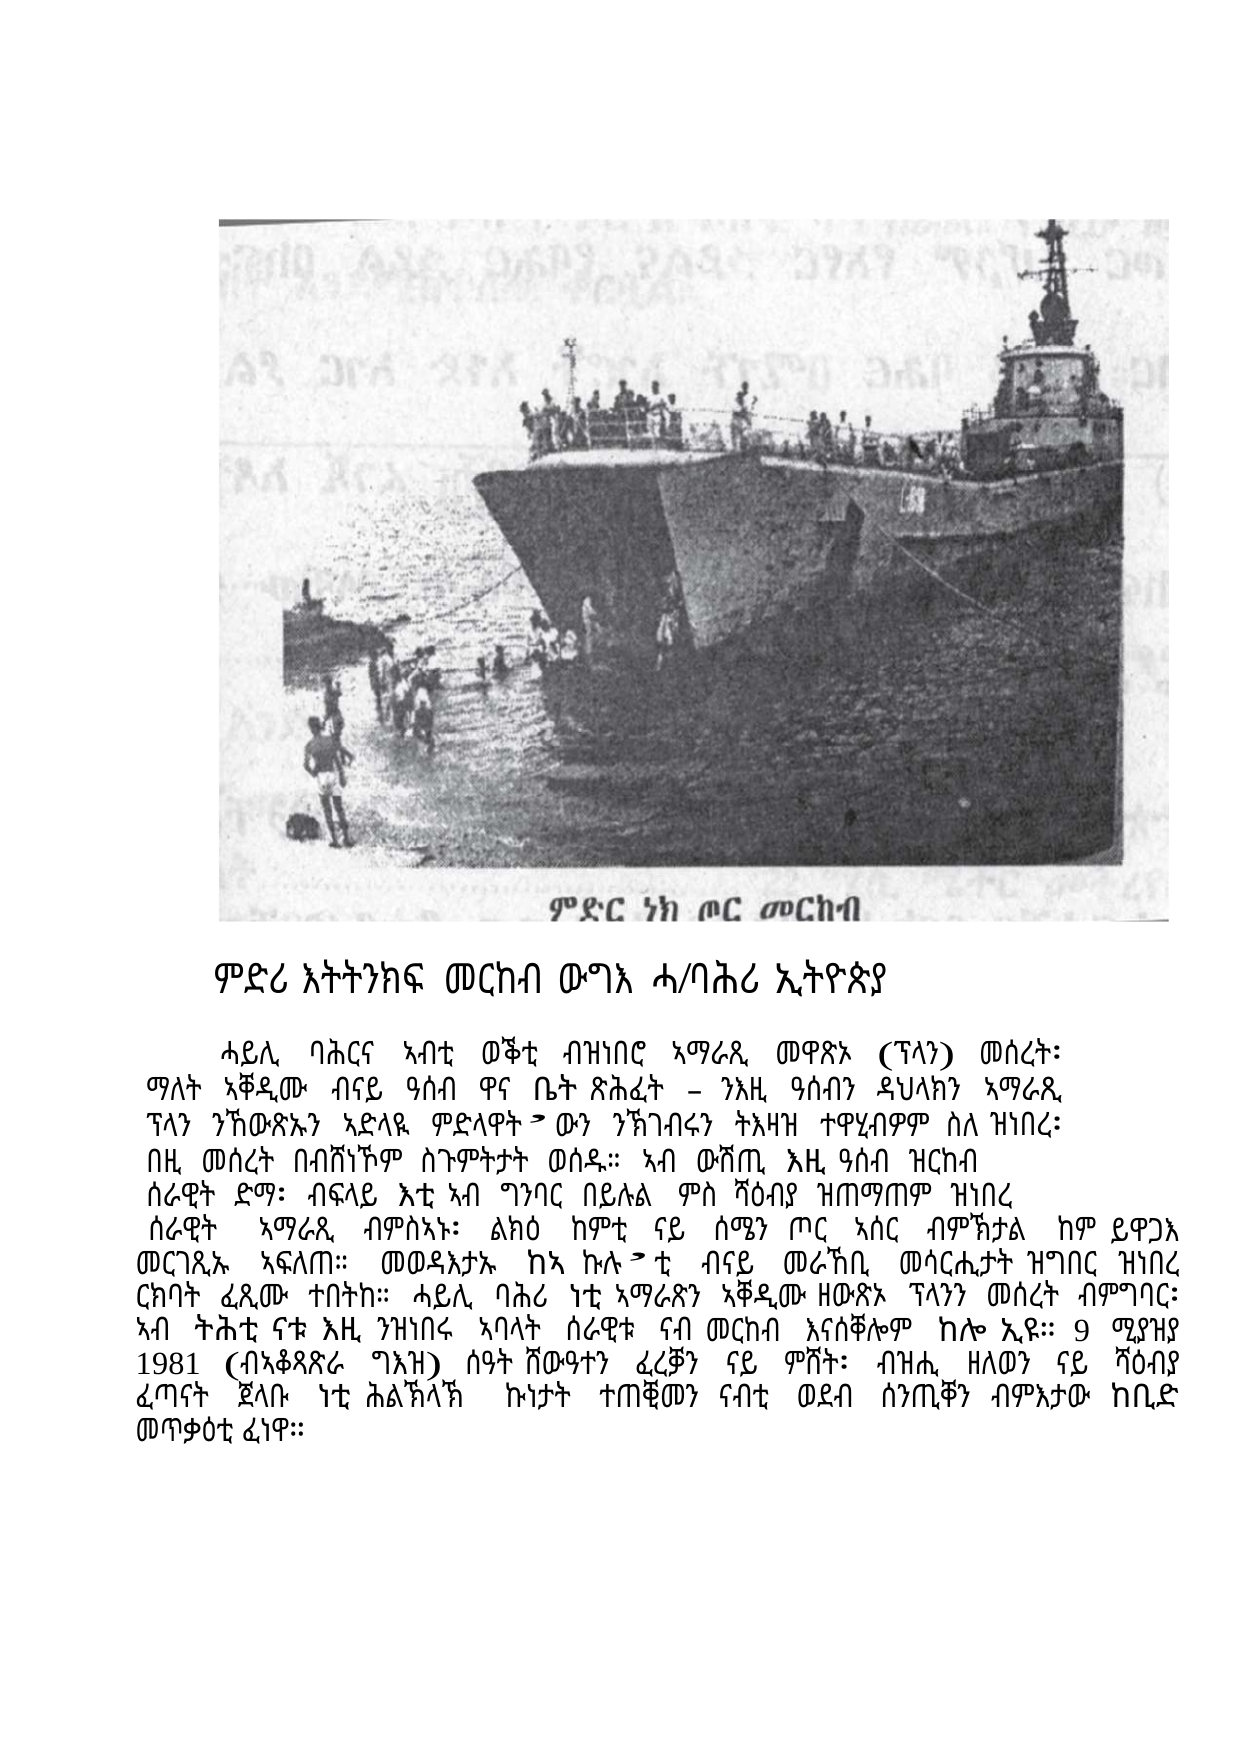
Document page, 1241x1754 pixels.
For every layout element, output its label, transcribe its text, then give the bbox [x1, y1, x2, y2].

picture [218, 219, 1169, 922]
text ሰራዊት ድማ፡ ብፍላይ እቲ ኣብ ግንባር በይሉል ምስ ሻዕብያ ዝጠማጠም ዝነበረ [146, 1181, 1180, 1214]
text ሰራዊት ኣማራጺ ብምስኣኑ፡ ልክዕ ከምቲ ናይ ሰሜን ጦር ኣሰር ብምኽታል ከም ይዋጋእ መርገጺኡ ኣፍለጠ። መወዳእታኡ ከኣ ኩሉ’ቲ ብናይ መራኸቢ መሳርሒታት ዝግበር ዝነበረ ርክባት ፈጺሙ ተበትከ። ሓይሊ ባሕሪ ነቲ ኣማራጽን ኣቐዲሙ ዘውጽኦ ፕላንን መሰረት ብምግባር፡ ኣብ ትሕቲ ናቱ እዚ ንዝነበሩ ኣባላት ሰራዊቱ ናብ መርከብ እናሰቐሎም ከሎ ኢዩ። 9 ሚያዝያ 1981 (ብኣቆጻጽራ ግእዝ) ሰዓት ሸውዓተን ፈረቓን ናይ ምሸት፡ ብዝሒ ዘለወን ናይ ሻዕብያ ፈጣናት ጀላቡ ነቲ ሕልኽላኽ ኩነታት ተጠቒመን ናብቲ ወደብ ሰንጢቐን ብምእታው ከቢድ መጥቃዕቲ ፈነዋ። [135, 1214, 1180, 1448]
text ምድሪ እትትንክፍ መርከብ ውግእ ሓ/ባሕሪ ኢትዮጵያ [213, 948, 1048, 1004]
text ሓይሊ ባሕርና ኣብቲ ወቕቲ ብዝነበሮ ኣማራጺ መዋጽኦ (ፕላን) መሰረት፡ ማለት ኣቐዲሙ ብናይ ዓሰብ ዋና ቤት ጽሕፈት - ንእዚ ዓሰብን ዳህላክን ኣማራጺ ፕላን ንኸውጽኡን ኣድላዪ ምድላዋት’ውን ንኽገብሩን ትእዛዝ ተዋሂብዎም ስለ ዝነበረ፡ በዚ መሰረት በብሸነኾም ስጉምትታት ወሰዱ። ኣብ ውሽጢ እዚ ዓሰብ ዝርከብ [146, 1036, 1062, 1181]
